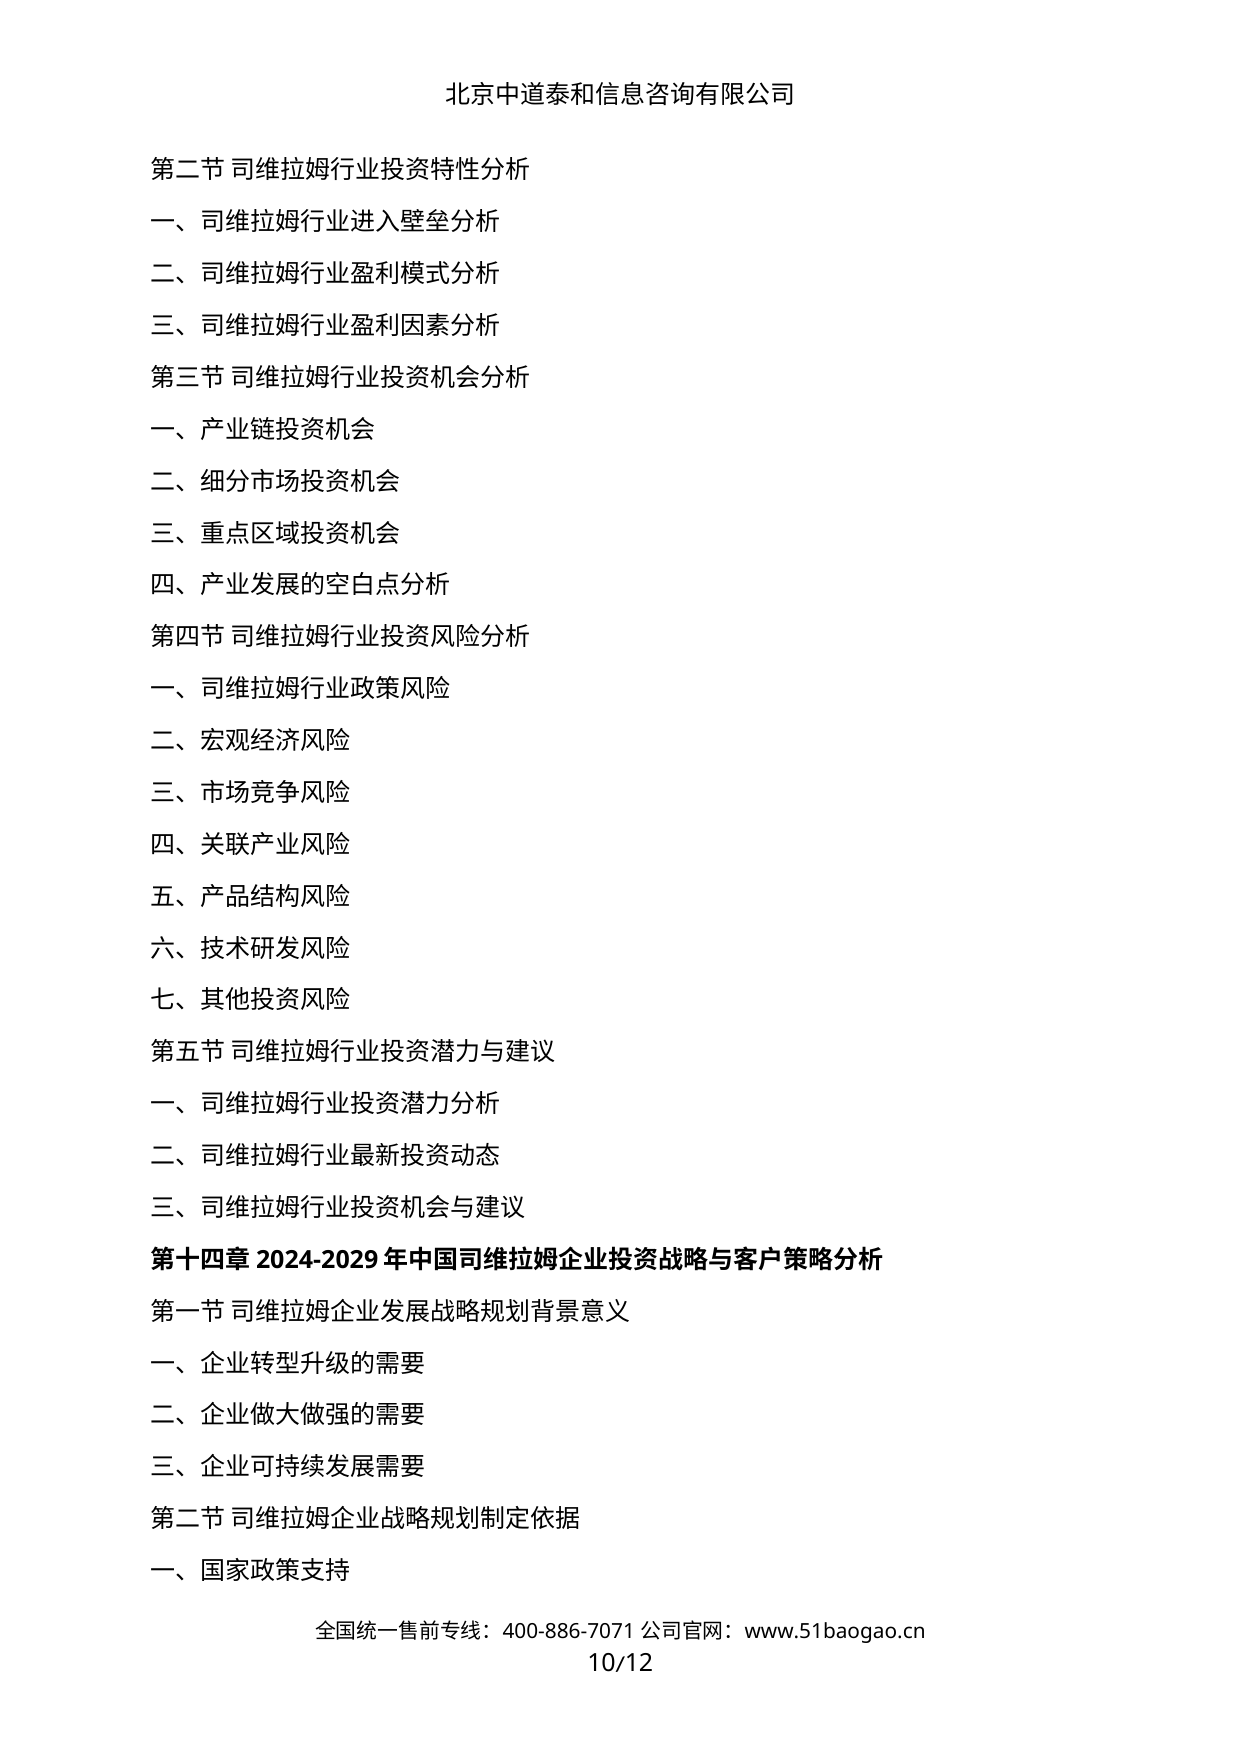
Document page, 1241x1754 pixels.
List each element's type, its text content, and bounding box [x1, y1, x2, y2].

text 第五节 司维拉姆行业投资潜力与建议 [150, 1032, 1090, 1068]
text 一、司维拉姆行业政策风险 [150, 669, 1090, 705]
text 三、企业可持续发展需要 [150, 1447, 1090, 1483]
text 五、产品结构风险 [150, 876, 1090, 912]
text 三、司维拉姆行业盈利因素分析 [150, 306, 1090, 342]
text 第一节 司维拉姆企业发展战略规划背景意义 [150, 1291, 1090, 1327]
text 三、市场竞争风险 [150, 772, 1090, 809]
text 六、技术研发风险 [150, 928, 1090, 964]
text 第二节 司维拉姆行业投资特性分析 [150, 150, 1090, 186]
text 二、司维拉姆行业最新投资动态 [150, 1136, 1090, 1172]
text 二、企业做大做强的需要 [150, 1395, 1090, 1431]
text 第二节 司维拉姆企业战略规划制定依据 [150, 1499, 1090, 1535]
text 一、司维拉姆行业进入壁垒分析 [150, 202, 1090, 238]
text 二、细分市场投资机会 [150, 461, 1090, 497]
text 三、司维拉姆行业投资机会与建议 [150, 1187, 1090, 1224]
text 第三节 司维拉姆行业投资机会分析 [150, 357, 1090, 394]
text 第十四章 2024-2029年中国司维拉姆企业投资战略与客户策略分析 [150, 1239, 1090, 1276]
text 第四节 司维拉姆行业投资风险分析 [150, 617, 1090, 653]
text 二、司维拉姆行业盈利模式分析 [150, 254, 1090, 290]
text 三、重点区域投资机会 [150, 513, 1090, 549]
text 一、产业链投资机会 [150, 409, 1090, 446]
text 四、关联产业风险 [150, 824, 1090, 861]
text 二、宏观经济风险 [150, 721, 1090, 757]
text 一、企业转型升级的需要 [150, 1343, 1090, 1379]
text 一、国家政策支持 [150, 1551, 1090, 1587]
text 一、司维拉姆行业投资潜力分析 [150, 1084, 1090, 1120]
text 四、产业发展的空白点分析 [150, 565, 1090, 601]
text 七、其他投资风险 [150, 980, 1090, 1016]
